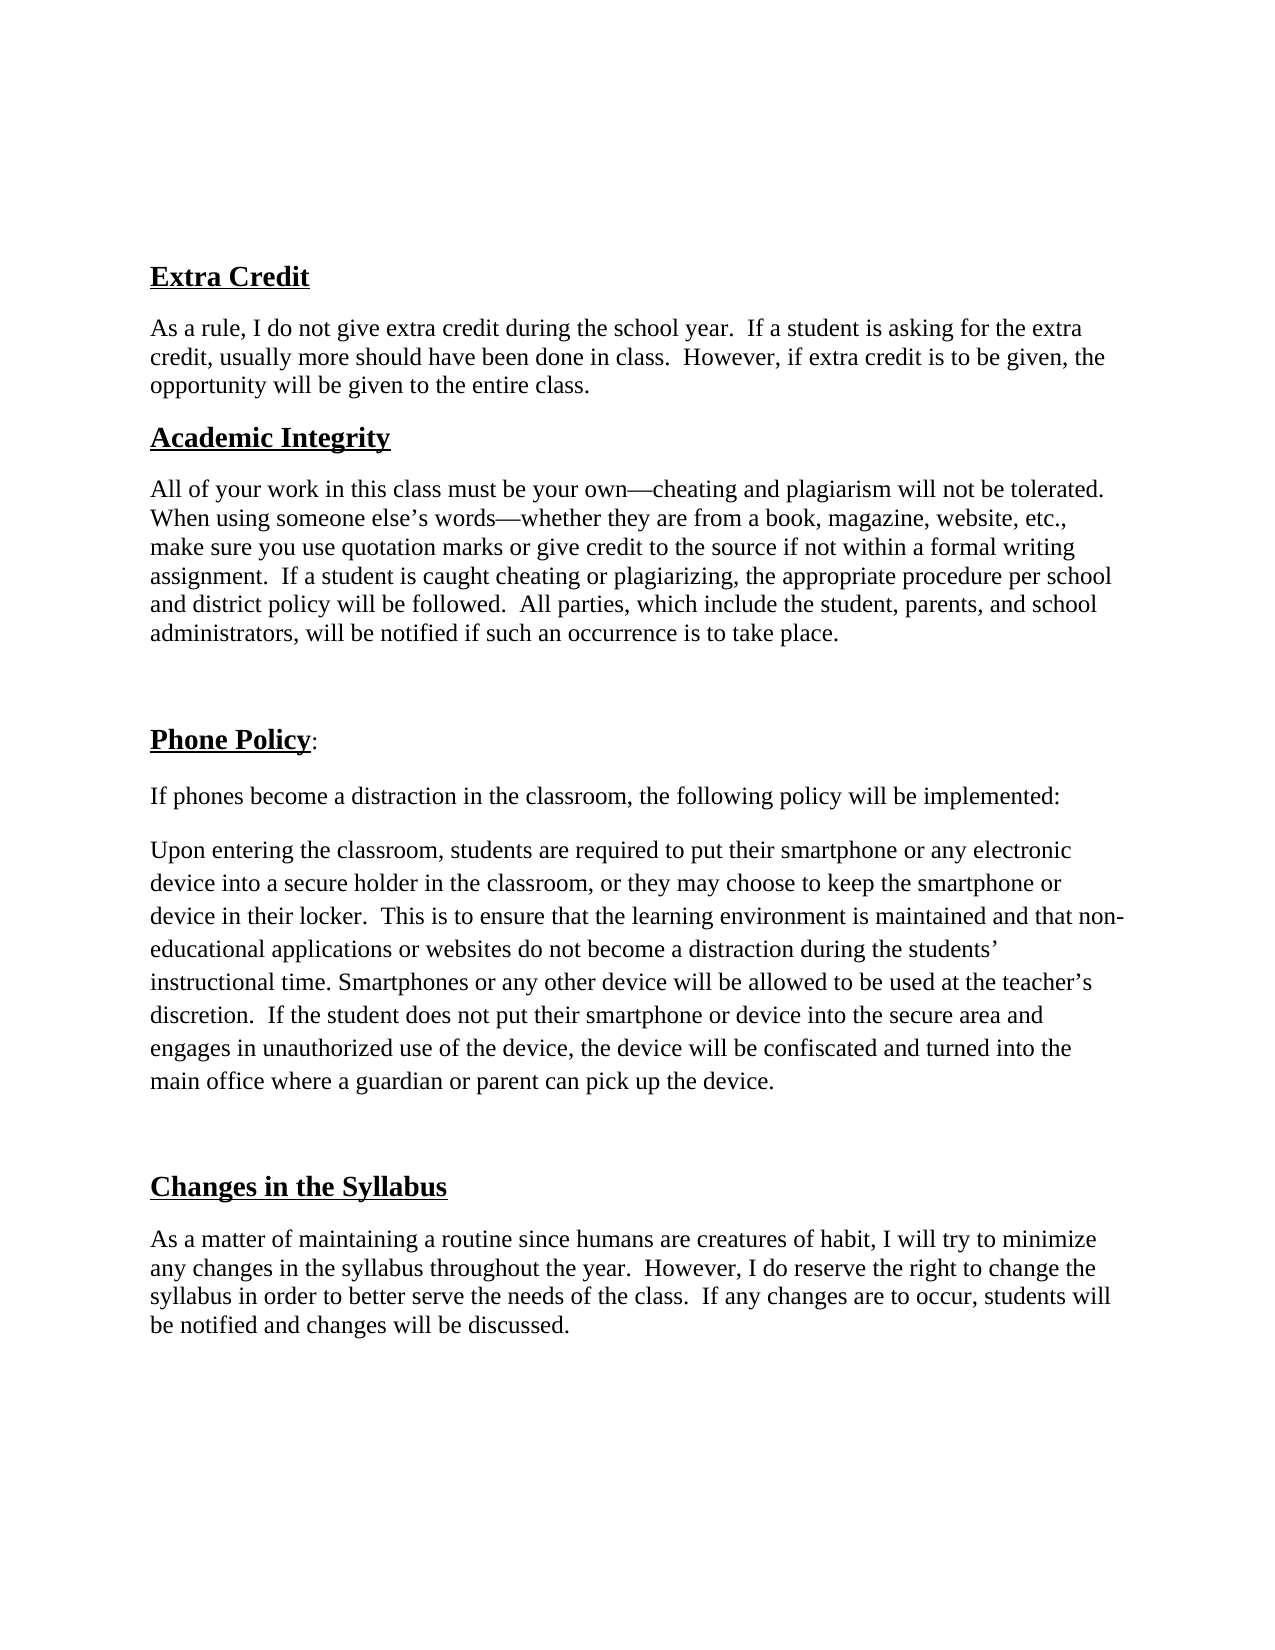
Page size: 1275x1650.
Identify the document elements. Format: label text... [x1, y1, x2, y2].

text All of your work in this class must be your own—cheating and plagiarism will not be tolerated. When using someone else’s words—whether they are from a book, magazine, website, etc., make sure you use quotation marks or give credit to the source if not within a formal writing assignment. If a student is caught cheating or plagiarizing, the appropriate procedure per school and district policy will be followed. All parties, which include the student, parents, and school administrators, will be notified if such an occurrence is to take place. [150, 474, 1125, 647]
text Phone Policy: [150, 722, 1125, 755]
text As a rule, I do not give extra credit during the school year. If a student is asking for the extra credit, usually more should have been done in class. However, if extra credit is to be given, the opportunity will be given to the entire class. [150, 313, 1125, 399]
text Upon entering the classroom, students are required to put their smartphone or any electronic device into a secure holder in the classroom, or they may choose to keep the smartphone or device in their locker. This is to ensure that the learning environment is maintained and that non-educational applications or websites do not become a distraction during the students’ instructional time. Smartphones or any other device will be allowed to be used at the teacher’s discretion. If the student does not put their smartphone or device into the secure area and engages in unauthorized use of the device, the device will be confiscated and turned into the main office where a guardian or parent can pick up the device. [150, 835, 1125, 1095]
text As a matter of maintaining a routine since humans are creatures of habit, I will try to minimize any changes in the syllabus throughout the year. However, I do reserve the right to change the syllabus in order to better serve the needs of the class. If any changes are to occur, students will be notified and changes will be discussed. [150, 1224, 1125, 1339]
text Changes in the Syllabus [150, 1169, 1125, 1203]
text Academic Integrity [150, 420, 1125, 454]
text Extra Credit [150, 259, 1125, 292]
text If phones become a distraction in the classroom, the following policy will be implemented: [150, 781, 1125, 810]
